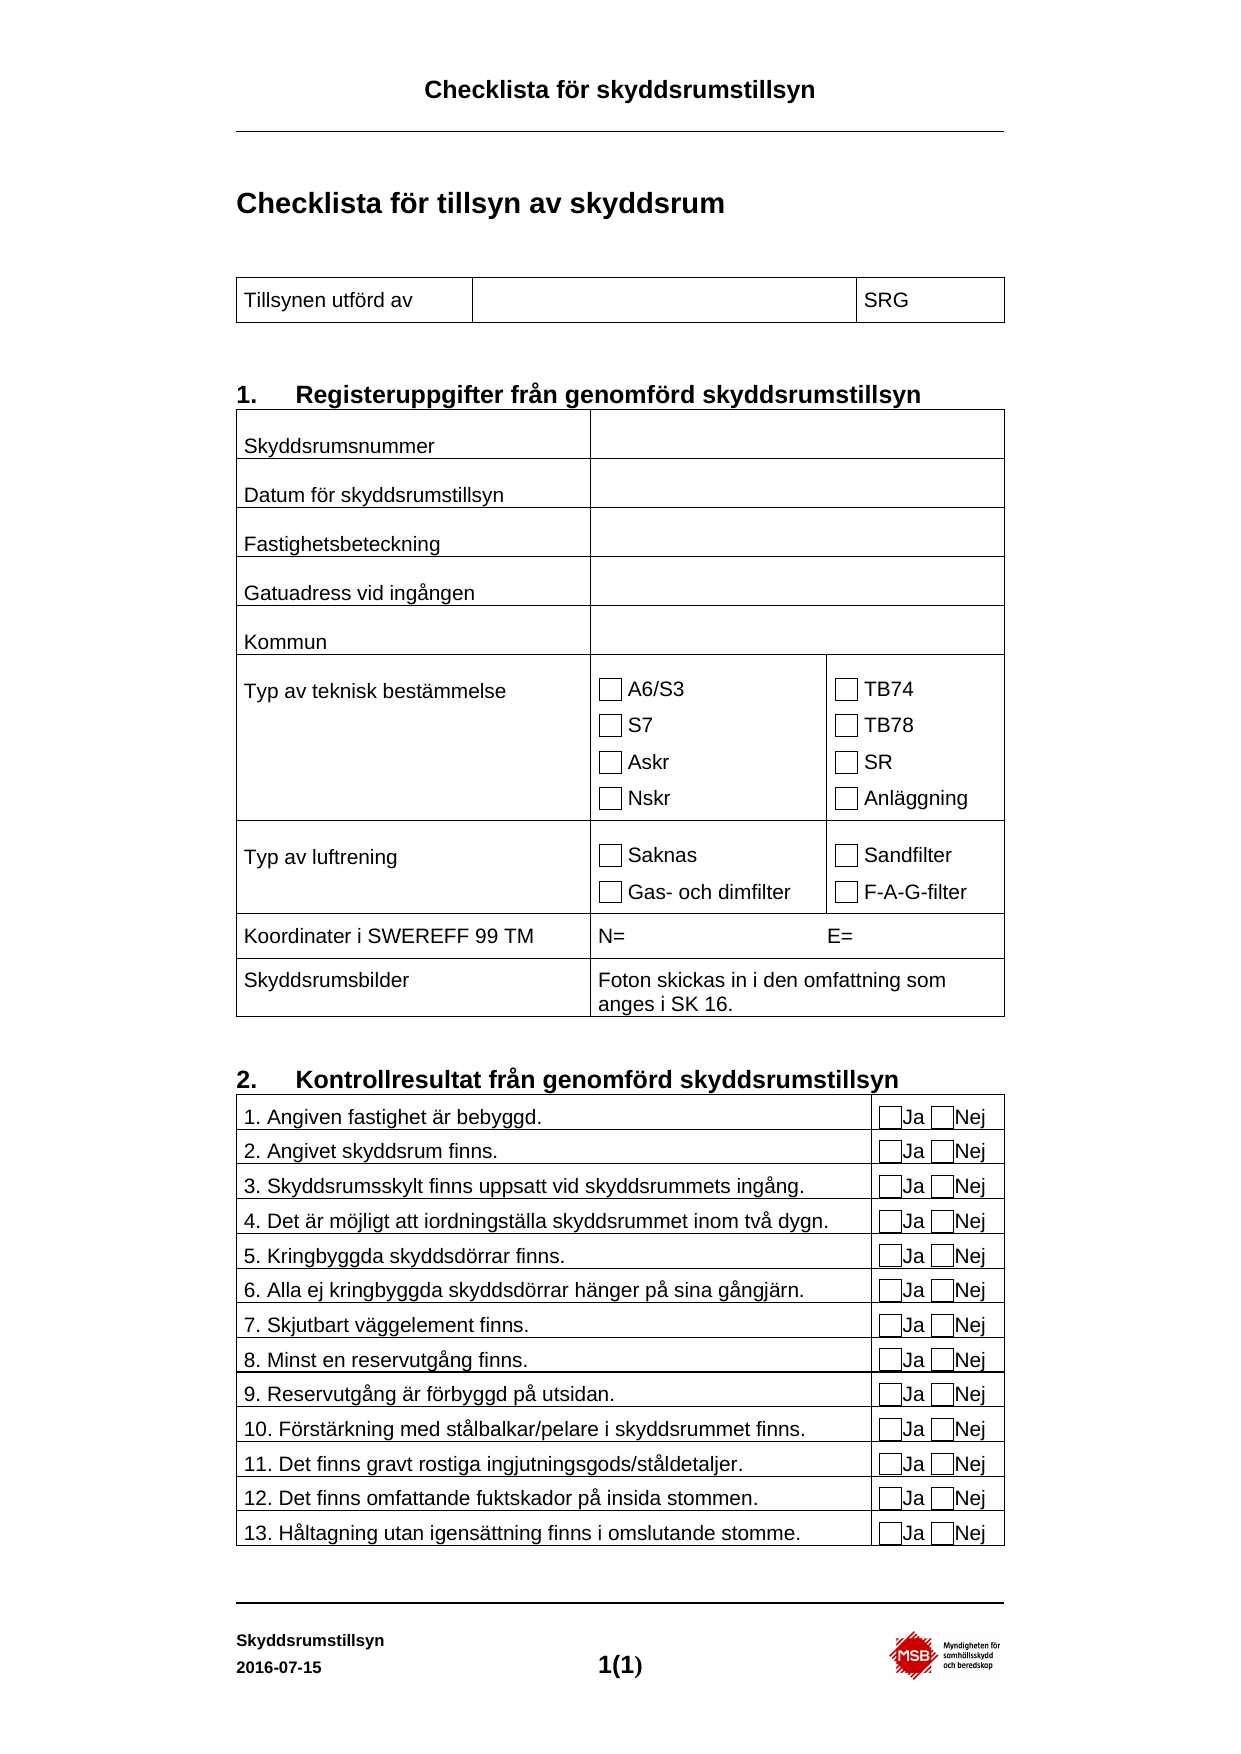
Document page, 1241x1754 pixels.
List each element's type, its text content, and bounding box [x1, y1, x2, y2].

table_cell Ja Nej [872, 1338, 1004, 1371]
table_cell 5. Kringbyggda skyddsdörrar finns. [237, 1234, 871, 1267]
table_cell Ja Nej [872, 1234, 1004, 1267]
table_cell [591, 508, 1004, 556]
table_header [473, 278, 856, 322]
table_cell Ja Nej [872, 1442, 1004, 1476]
table_header Ja Nej [872, 1095, 1004, 1129]
table_cell Kommun [237, 606, 590, 654]
table_header Tillsynen utförd av [237, 278, 472, 322]
table_cell Koordinater i SWEREFF 99 TM [237, 914, 590, 958]
subtitle 2. Kontrollresultat från genomförd skyddsrumstillsyn [236, 1065, 1004, 1094]
table_cell [591, 459, 1004, 507]
table_header Skyddsrumsnummer [237, 410, 590, 458]
table_cell A6/S3 S7 Askr Nskr [591, 655, 826, 820]
table_cell Ja Nej [872, 1269, 1004, 1302]
table_cell Typ av luftrening [237, 821, 590, 913]
table_cell [591, 557, 1004, 605]
table_cell 3. Skyddsrumsskylt finns uppsatt vid skyddsrummets ingång. [237, 1164, 871, 1198]
table_cell Fastighetsbeteckning [237, 508, 590, 556]
table_cell Ja Nej [872, 1373, 1004, 1406]
table_cell 2. Angivet skyddsrum finns. [237, 1130, 871, 1163]
table_cell 6. Alla ej kringbyggda skyddsdörrar hänger på sina gångjärn. [237, 1269, 871, 1302]
table_cell 13. Håltagning utan igensättning finns i omslutande stomme. [237, 1511, 871, 1545]
subtitle 1. Registeruppgifter från genomförd skyddsrumstillsyn [236, 380, 1004, 409]
table_cell Ja Nej [872, 1407, 1004, 1441]
table_cell Ja Nej [872, 1511, 1004, 1545]
table_cell 8. Minst en reservutgång finns. [237, 1338, 871, 1371]
picture [889, 1631, 1000, 1680]
table_header [591, 410, 1004, 458]
table_cell N= E= [591, 914, 1004, 958]
table_cell Foton skickas in i den omfattning som anges i SK 16. [591, 959, 1004, 1016]
table_cell Ja Nej [872, 1130, 1004, 1163]
table_cell Ja Nej [872, 1477, 1004, 1510]
table_cell [591, 606, 1004, 654]
table_cell 11. Det finns gravt rostiga ingjutningsgods/ståldetaljer. [237, 1442, 871, 1476]
table_cell Sandfilter F-A-G-filter [827, 821, 1004, 913]
table_header 1. Angiven fastighet är bebyggd. [237, 1095, 871, 1129]
table_cell 9. Reservutgång är förbyggd på utsidan. [237, 1373, 871, 1406]
table_header SRG [857, 278, 1004, 322]
subtitle Checklista för tillsyn av skyddsrum [236, 186, 1019, 220]
table_cell 7. Skjutbart väggelement finns. [237, 1303, 871, 1337]
table_cell TB74 TB78 SR Anläggning [827, 655, 1004, 820]
table_cell Ja Nej [872, 1303, 1004, 1337]
table_cell Ja Nej [872, 1164, 1004, 1198]
table_cell Datum för skyddsrumstillsyn [237, 459, 590, 507]
table_cell Typ av teknisk bestämmelse [237, 655, 590, 820]
table_cell 10. Förstärkning med stålbalkar/pelare i skyddsrummet finns. [237, 1407, 871, 1441]
table_cell Gatuadress vid ingången [237, 557, 590, 605]
table_cell Saknas Gas- och dimfilter [591, 821, 826, 913]
table_cell 4. Det är möjligt att iordningställa skyddsrummet inom två dygn. [237, 1199, 871, 1233]
table_cell Ja Nej [872, 1199, 1004, 1233]
table_cell 12. Det finns omfattande fuktskador på insida stommen. [237, 1477, 871, 1510]
table_cell Skyddsrumsbilder [237, 959, 590, 1016]
